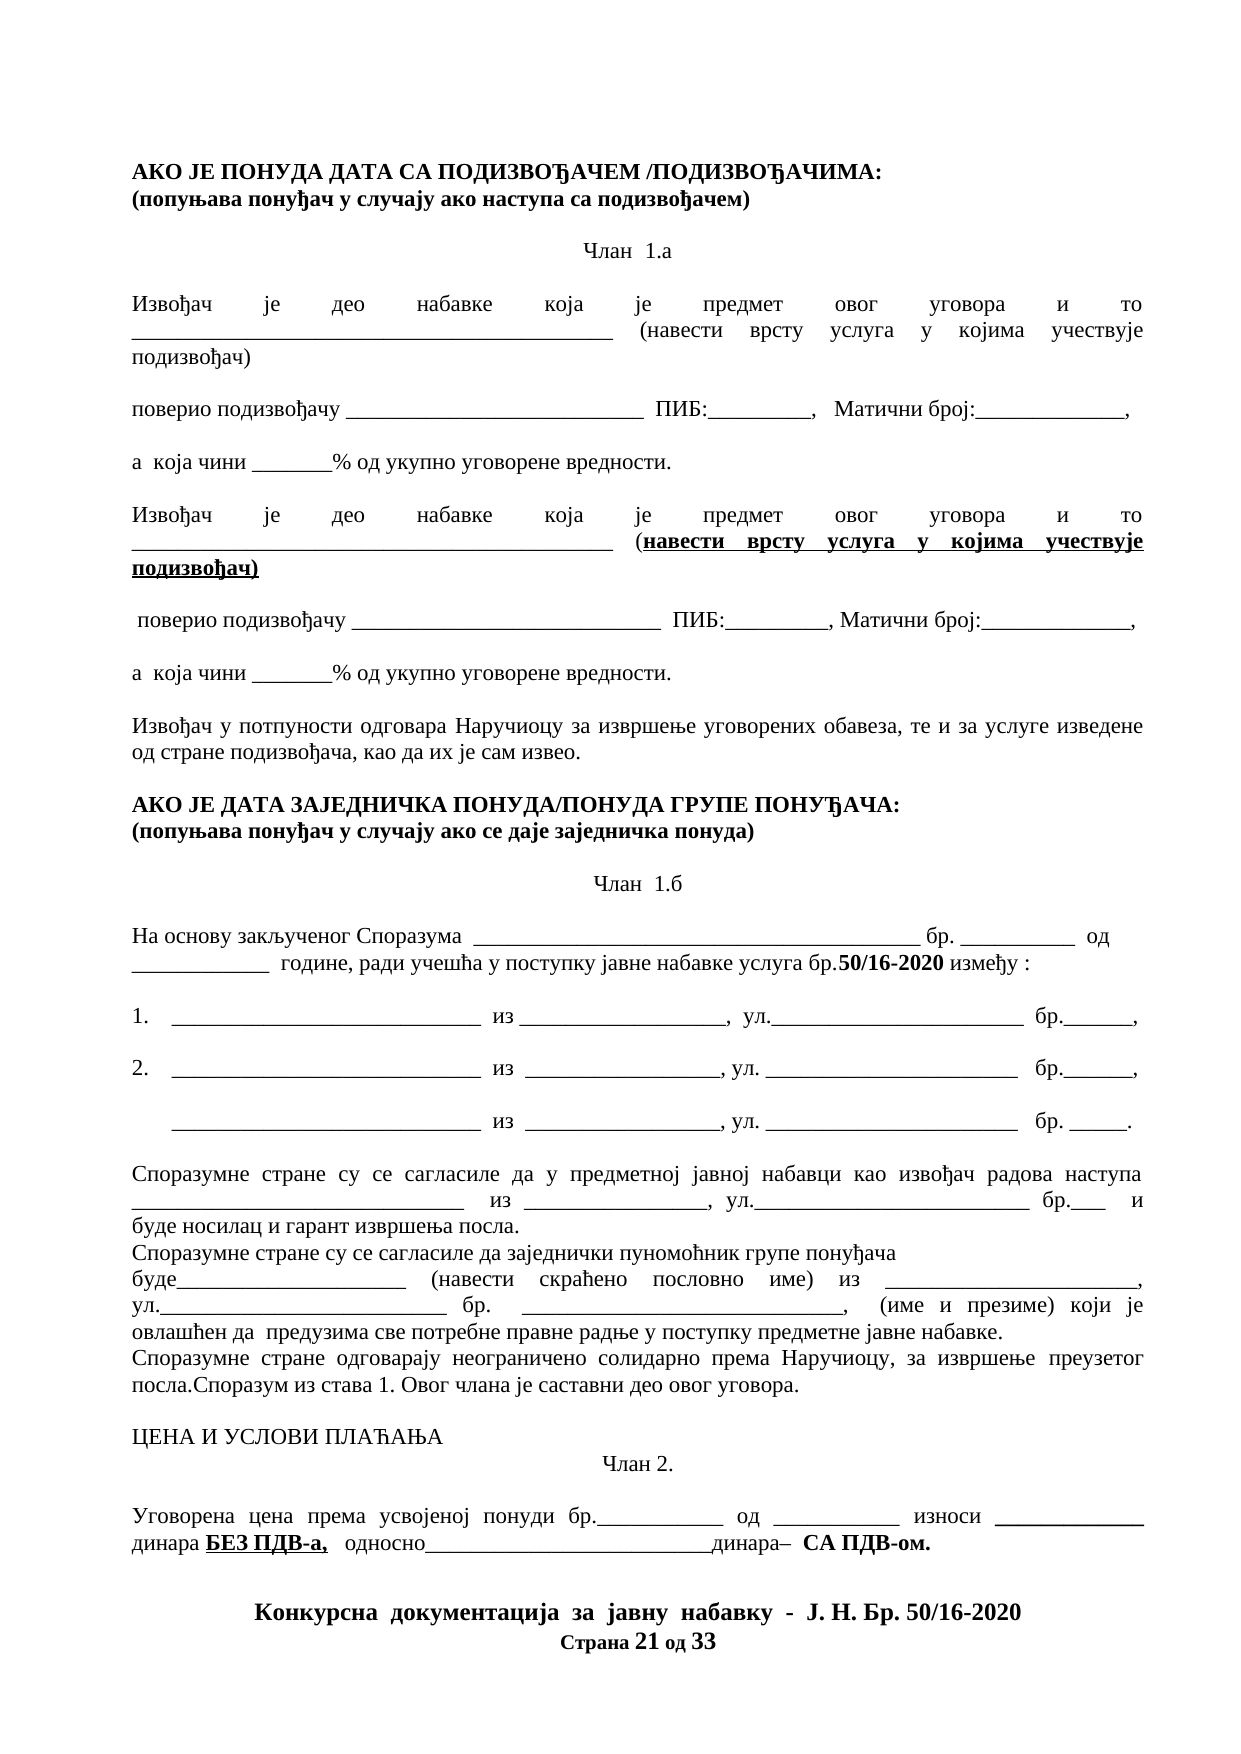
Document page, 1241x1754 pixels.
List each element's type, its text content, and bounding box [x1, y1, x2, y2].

text АКО ЈЕ ПОНУДА ДАТА СА ПОДИЗВОЂАЧЕМ /ПОДИЗВОЂАЧИМА: [132, 158, 1144, 185]
text Члан 1.а [132, 237, 1144, 264]
text Споразумне стране су се сагласиле да заједнички пуномоћник групе понуђача [132, 1239, 1144, 1265]
text Извођач у потпуности одговара Наручиоцу за извршење уговорених обавеза, те и за услуге изведене од стране подизвођача, као да их је сам извео. [132, 712, 1144, 764]
text Извођач је део набавке која је предмет овог уговора и то __________________________________________ (навести врсту услуга у којима учествује подизвођач) [132, 501, 1144, 580]
text 1. ___________________________ из __________________, ул.______________________ бр.______, [132, 1002, 1144, 1028]
text поверио подизвођачу ___________________________ ПИБ:_________, Матични број:_____________, [132, 606, 1144, 633]
text Уговорена цена према усвојеној понуди бр.___________ од ___________ износи _____________ динара БЕЗ ПДВ-а, односно_________________________динара– СА ПДВ-ом. [132, 1502, 1144, 1555]
text Члан 1.б [132, 870, 1144, 896]
text Члан 2. [132, 1450, 1144, 1476]
text а која чини _______% од укупно уговорене вредности. [132, 448, 1144, 474]
text Споразумне стране су се сагласиле да у предметној јавној набавци као извођач радова наступа _____________________________ из ________________, ул.________________________ бр.___ и буде носилац и гарант извршења посла. [132, 1160, 1144, 1239]
text ___________________________ из _________________, ул. ______________________ бр. _____. [132, 1107, 1144, 1133]
text ЦЕНА И УСЛОВИ ПЛАЋАЊА [132, 1423, 1144, 1450]
text На основу закљученог Споразума _______________________________________ бр. __________ од ____________ године, ради учешћа у поступку јавне набавке услуга бр.50/16-2020 између : [132, 923, 1144, 975]
text Извођач је део набавке која је предмет овог уговора и то __________________________________________ (навести врсту услуга у којима учествује подизвођач) [132, 290, 1144, 369]
text 2. ___________________________ из _________________, ул. ______________________ бр.______, [132, 1054, 1144, 1081]
text а која чини _______% од укупно уговорене вредности. [132, 659, 1144, 685]
text АКО ЈЕ ДАТА ЗАЈЕДНИЧКА ПОНУДА/ПОНУДА ГРУПЕ ПОНУЂАЧА: [132, 791, 1144, 817]
text (попуњава понуђач у случају ако се даје заједничка понуда) [132, 817, 1144, 843]
text Споразумне стране одговарају неограничено солидарно према Наручиоцу, за извршење преузетог посла.Споразум из става 1. Овог члана је саставни део овог уговора. [132, 1344, 1144, 1397]
text (попуњава понуђач у случају ако наступа са подизвођачем) [132, 185, 1144, 211]
text буде____________________ (навести скраћено пословно име) из ______________________, ул._________________________ бр. ____________________________, (име и презиме) који је овлашћен да предузима све потребне правне радње у поступку предметне јавне набавке. [132, 1265, 1144, 1344]
text поверио подизвођачу __________________________ ПИБ:_________, Матични број:_____________, [132, 396, 1144, 422]
